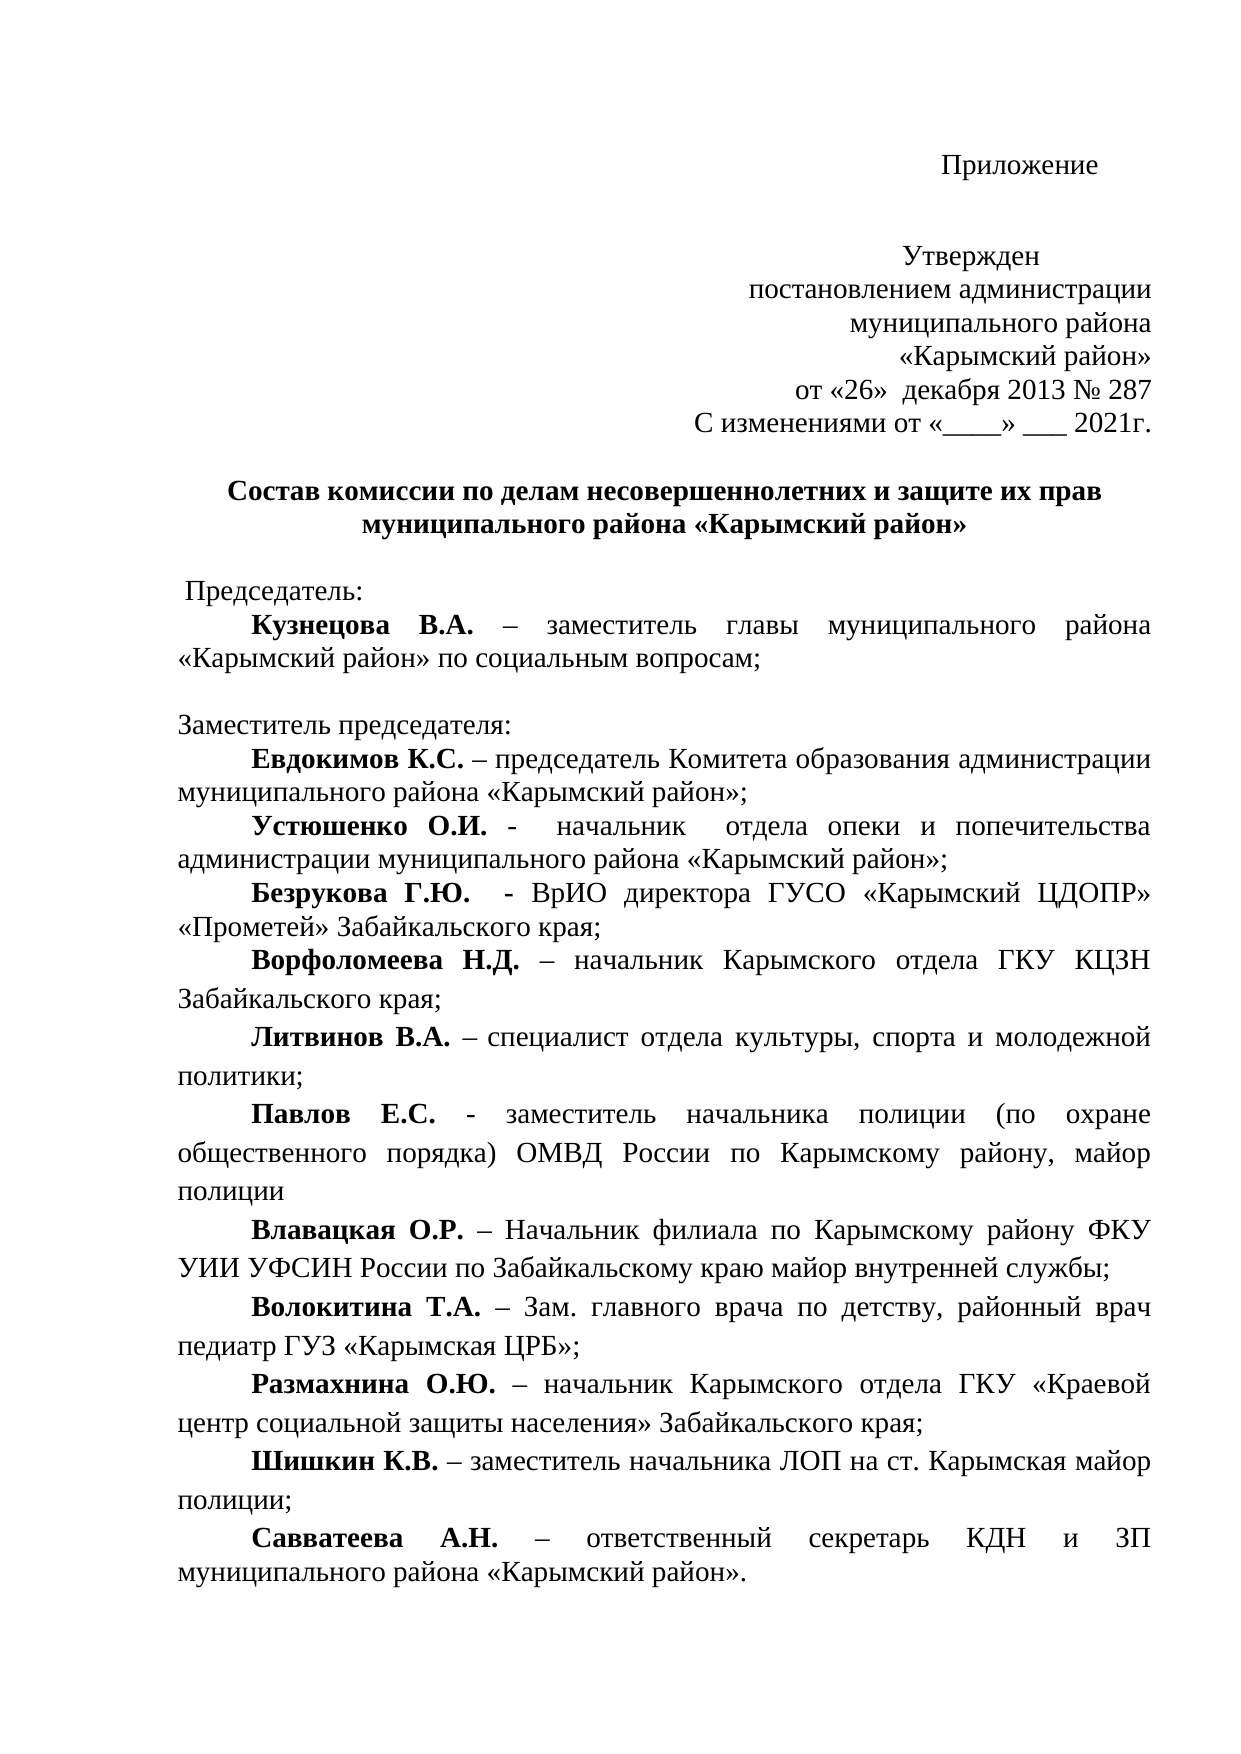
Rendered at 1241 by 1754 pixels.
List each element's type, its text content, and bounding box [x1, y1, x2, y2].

text Павлов Е.С. - заместитель начальника полиции (по охране общественного порядка) ОМВД России по Карымскому району, майор полиции [177, 1096, 1152, 1207]
text от «26» декабря 2013 № 287 [177, 372, 1152, 406]
text Заместитель председателя: [177, 707, 1152, 741]
text муниципального района [177, 305, 1152, 338]
text муниципального района «Карымский район» [177, 506, 1152, 540]
text постановлением администрации [177, 271, 1152, 305]
text Размахнина О.Ю. – начальник Карымского отдела ГКУ «Краевой центр социальной защиты населения» Забайкальского края; [177, 1366, 1152, 1438]
text Кузнецова В.А. – заместитель главы муниципального района «Карымский район» по социальным вопросам; [177, 607, 1152, 674]
text Приложение [177, 147, 1152, 180]
text Безрукова Г.Ю. - ВрИО директора ГУСО «Карымский ЦДОПР» «Прометей» Забайкальского края; [177, 875, 1152, 942]
text Савватеева А.Н. – ответственный секретарь КДН и ЗП муниципального района «Карымский район». [177, 1520, 1152, 1587]
text Влавацкая О.Р. – Начальник филиала по Карымскому району ФКУ УИИ УФСИН России по Забайкальскому краю майор внутренней службы; [177, 1212, 1152, 1284]
text Устюшенко О.И. - начальник отдела опеки и попечительства администрации муниципального района «Карымский район»; [177, 808, 1152, 875]
text С изменениями от «____» ___ 2021г. [177, 406, 1152, 439]
text Утвержден [177, 238, 1152, 271]
text «Карымский район» [177, 338, 1152, 372]
text Шишкин К.В. – заместитель начальника ЛОП на ст. Карымская майор полиции; [177, 1443, 1152, 1515]
text Ворфоломеева Н.Д. – начальник Карымского отдела ГКУ КЦЗН Забайкальского края; [177, 942, 1152, 1014]
text Евдокимов К.С. – председатель Комитета образования администрации муниципального района «Карымский район»; [177, 741, 1152, 808]
text Состав комиссии по делам несовершеннолетних и защите их прав [177, 473, 1152, 506]
text Литвинов В.А. – специалист отдела культуры, спорта и молодежной политики; [177, 1019, 1152, 1091]
text Председатель: [177, 573, 1152, 607]
text Волокитина Т.А. – Зам. главного врача по детству, районный врач педиатр ГУЗ «Карымская ЦРБ»; [177, 1289, 1152, 1361]
